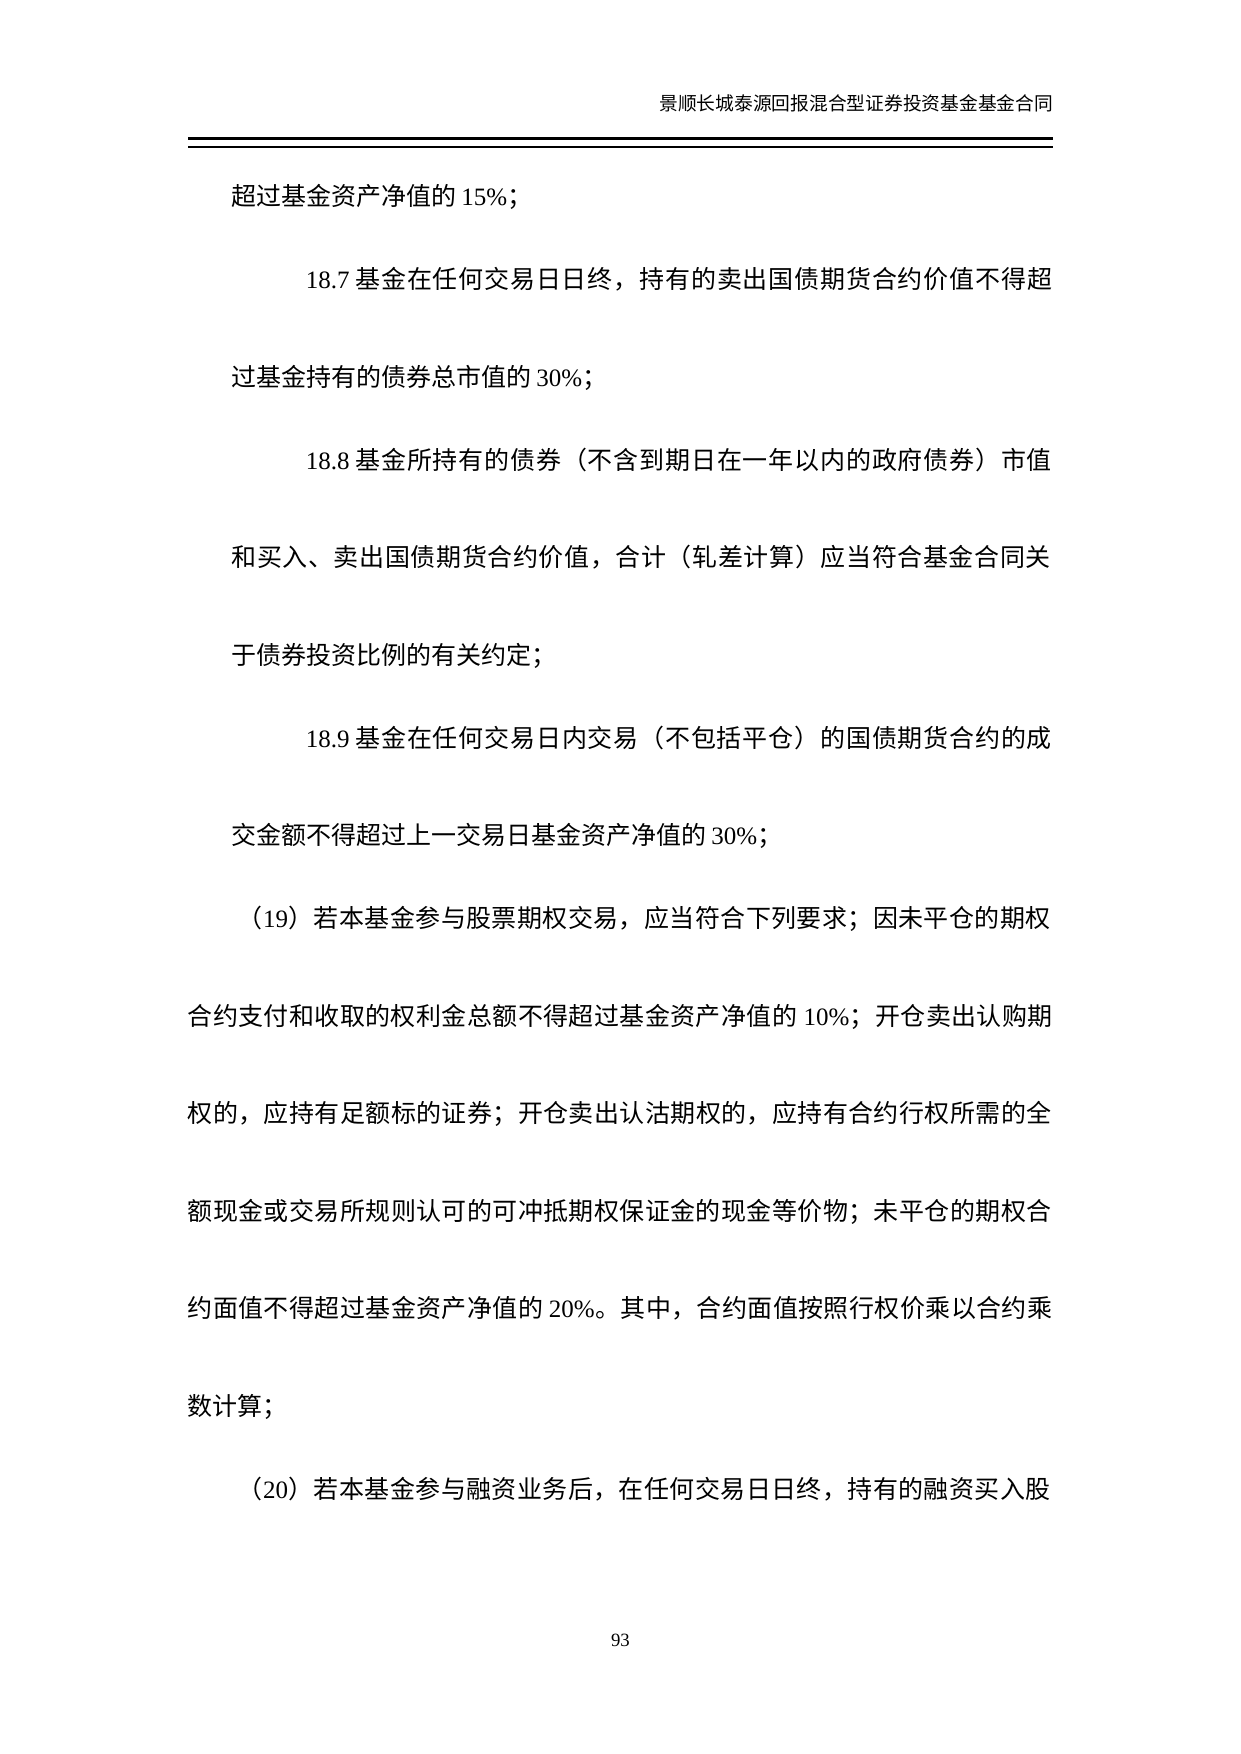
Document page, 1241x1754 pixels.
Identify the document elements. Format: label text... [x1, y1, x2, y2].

text （19）若本基金参与股票期权交易，应当符合下列要求；因未平仓的期权合约支付和收取的权利金总额不得超过基金资产净值的10%；开仓卖出认购期权的，应持有足额标的证券；开仓卖出认沽期权的，应持有合约行权所需的全额现金或交易所规则认可的可冲抵期权保证金的现金等价物；未平仓的期权合约面值不得超过基金资产净值的20%。其中，合约面值按照行权价乘以合约乘数计算； [187, 884, 1053, 1437]
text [231, 162, 1053, 227]
text 18.7基金在任何交易日日终，持有的卖出国债期货合约价值不得超过基金持有的债券总市值的30%； [231, 245, 1053, 408]
text 18.8基金所持有的债券（不含到期日在一年以内的政府债券）市值和买入、卖出国债期货合约价值，合计（轧差计算）应当符合基金合同关于债券投资比例的有关约定； [231, 426, 1053, 686]
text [187, 1455, 1053, 1520]
text 18.9基金在任何交易日内交易（不包括平仓）的国债期货合约的成交金额不得超过上一交易日基金资产净值的30%； [231, 704, 1053, 866]
